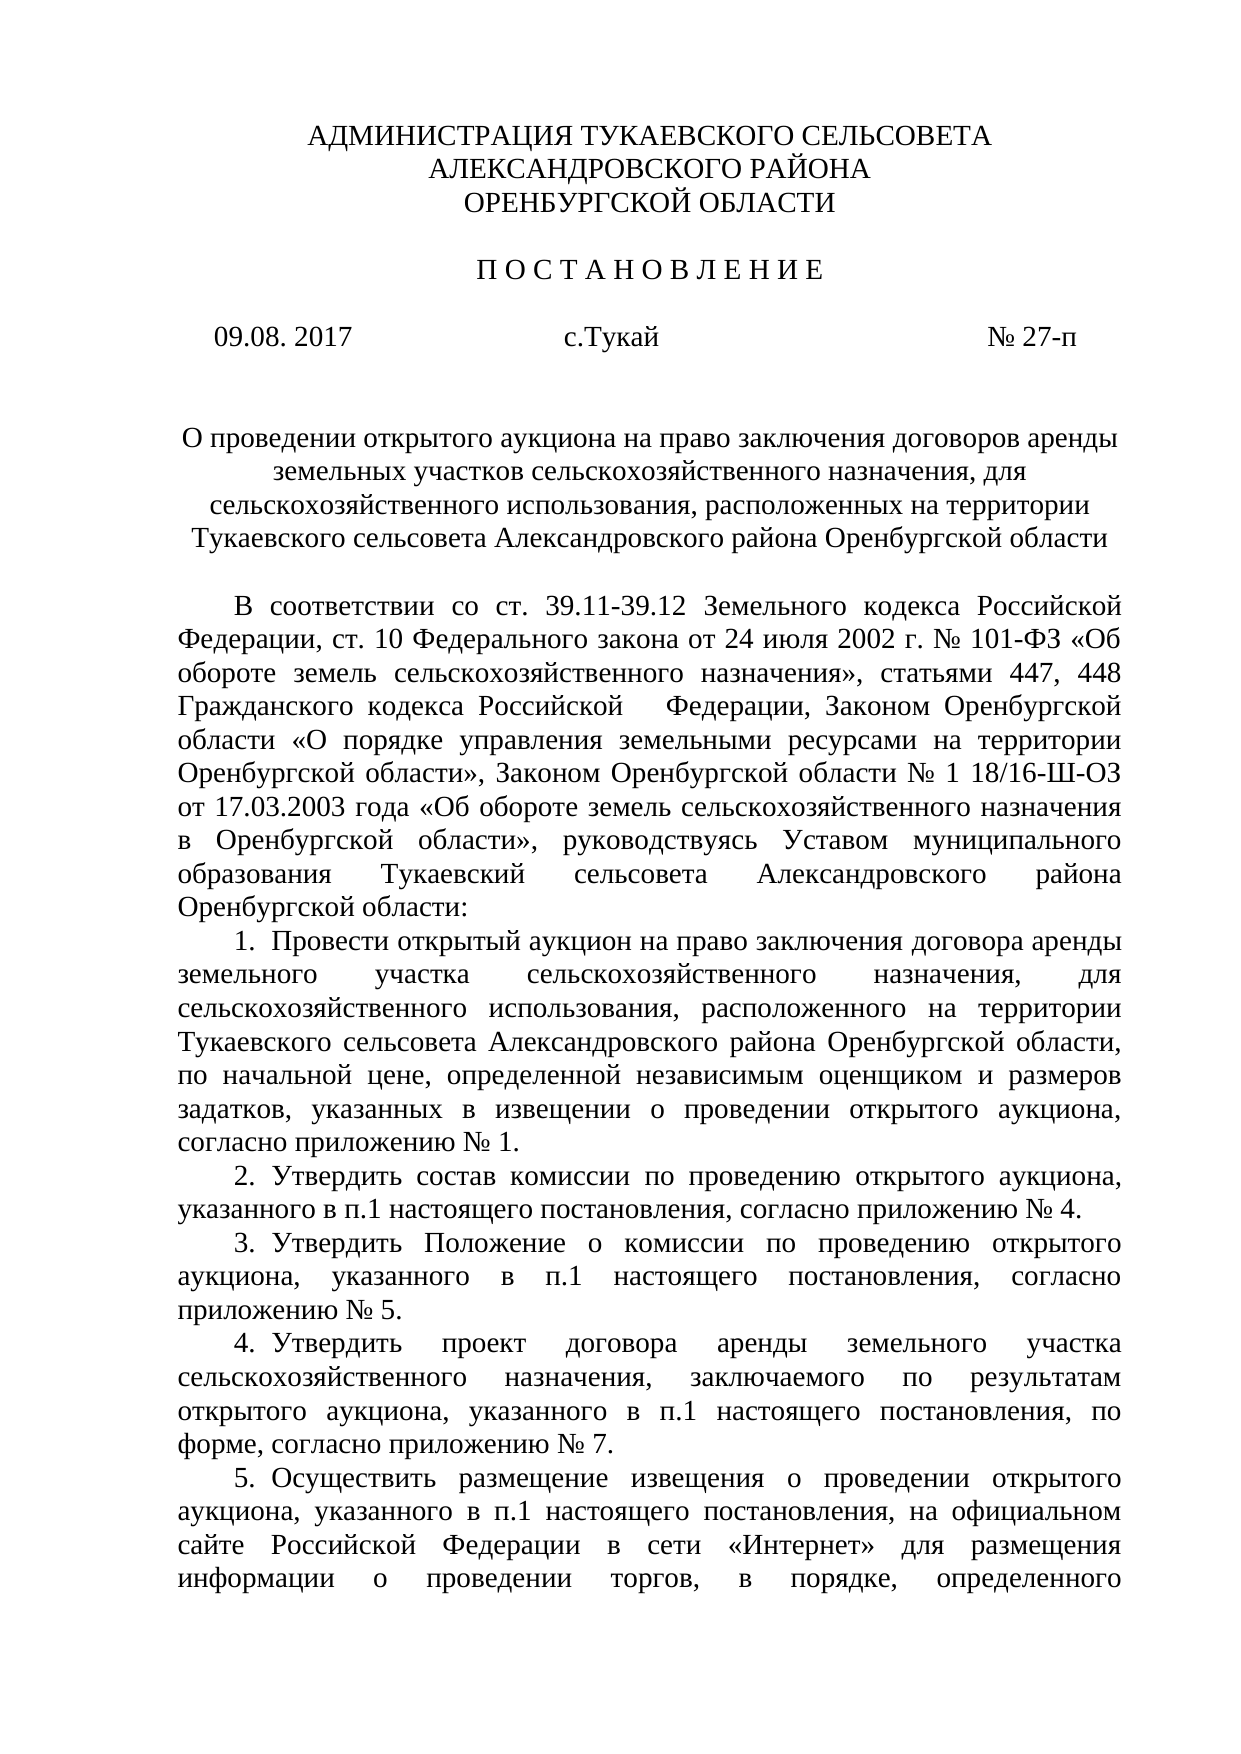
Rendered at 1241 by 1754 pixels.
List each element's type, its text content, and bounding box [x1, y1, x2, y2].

text П О С Т А Н О В Л Е Н И Е [177, 252, 1122, 286]
list Утвердить состав комиссии по проведению открытого аукциона, указанного в п.1 настоящего постановления, согласно приложению № 4. [177, 1158, 1122, 1225]
text В соответствии со ст. 39.11-39.12 Земельного кодекса Российской Федерации, ст. 10 Федерального закона от 24 июля 2002 г. № 101-ФЗ «Об обороте земель сельскохозяйственного назначения», статьями 447, 448 Гражданского кодекса Российской Федерации, Законом Оренбургской области «О порядке управления земельными ресурсами на территории Оренбургской области», Законом Оренбургской области № 1 18/16-Ш-ОЗ от 17.03.2003 года «Об обороте земель сельскохозяйственного назначения в Оренбургской области», руководствуясь Уставом муниципального образования Тукаевский сельсовета Александровского района Оренбургской области: [177, 588, 1122, 923]
text АЛЕКСАНДРОВСКОГО РАЙОНА [177, 152, 1122, 185]
text ОРЕНБУРГСКОЙ ОБЛАСТИ [177, 185, 1122, 219]
text 09.08. 2017 с.Тукай № 27-п [177, 319, 1122, 353]
text О проведении открытого аукциона на право заключения договоров аренды земельных участков сельскохозяйственного назначения, для сельскохозяйственного использования, расположенных на территории Тукаевского сельсовета Александровского района Оренбургской области [177, 420, 1122, 554]
list Утвердить Положение о комиссии по проведению открытого аукциона, указанного в п.1 настоящего постановления, согласно приложению № 5. [177, 1225, 1122, 1326]
text АДМИНИСТРАЦИЯ ТУКАЕВСКОГО СЕЛЬСОВЕТА [177, 118, 1122, 152]
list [177, 1460, 1122, 1594]
list Утвердить проект договора аренды земельного участка сельскохозяйственного назначения, заключаемого по результатам открытого аукциона, указанного в п.1 настоящего постановления, по форме, согласно приложению № 7. [177, 1326, 1122, 1460]
list Провести открытый аукцион на право заключения договора аренды земельного участка сельскохозяйственного назначения, для сельскохозяйственного использования, расположенного на территории Тукаевского сельсовета Александровского района Оренбургской области, по начальной цене, определенной независимым оценщиком и размеров задатков, указанных в извещении о проведении открытого аукциона, согласно приложению № 1. [177, 923, 1122, 1158]
